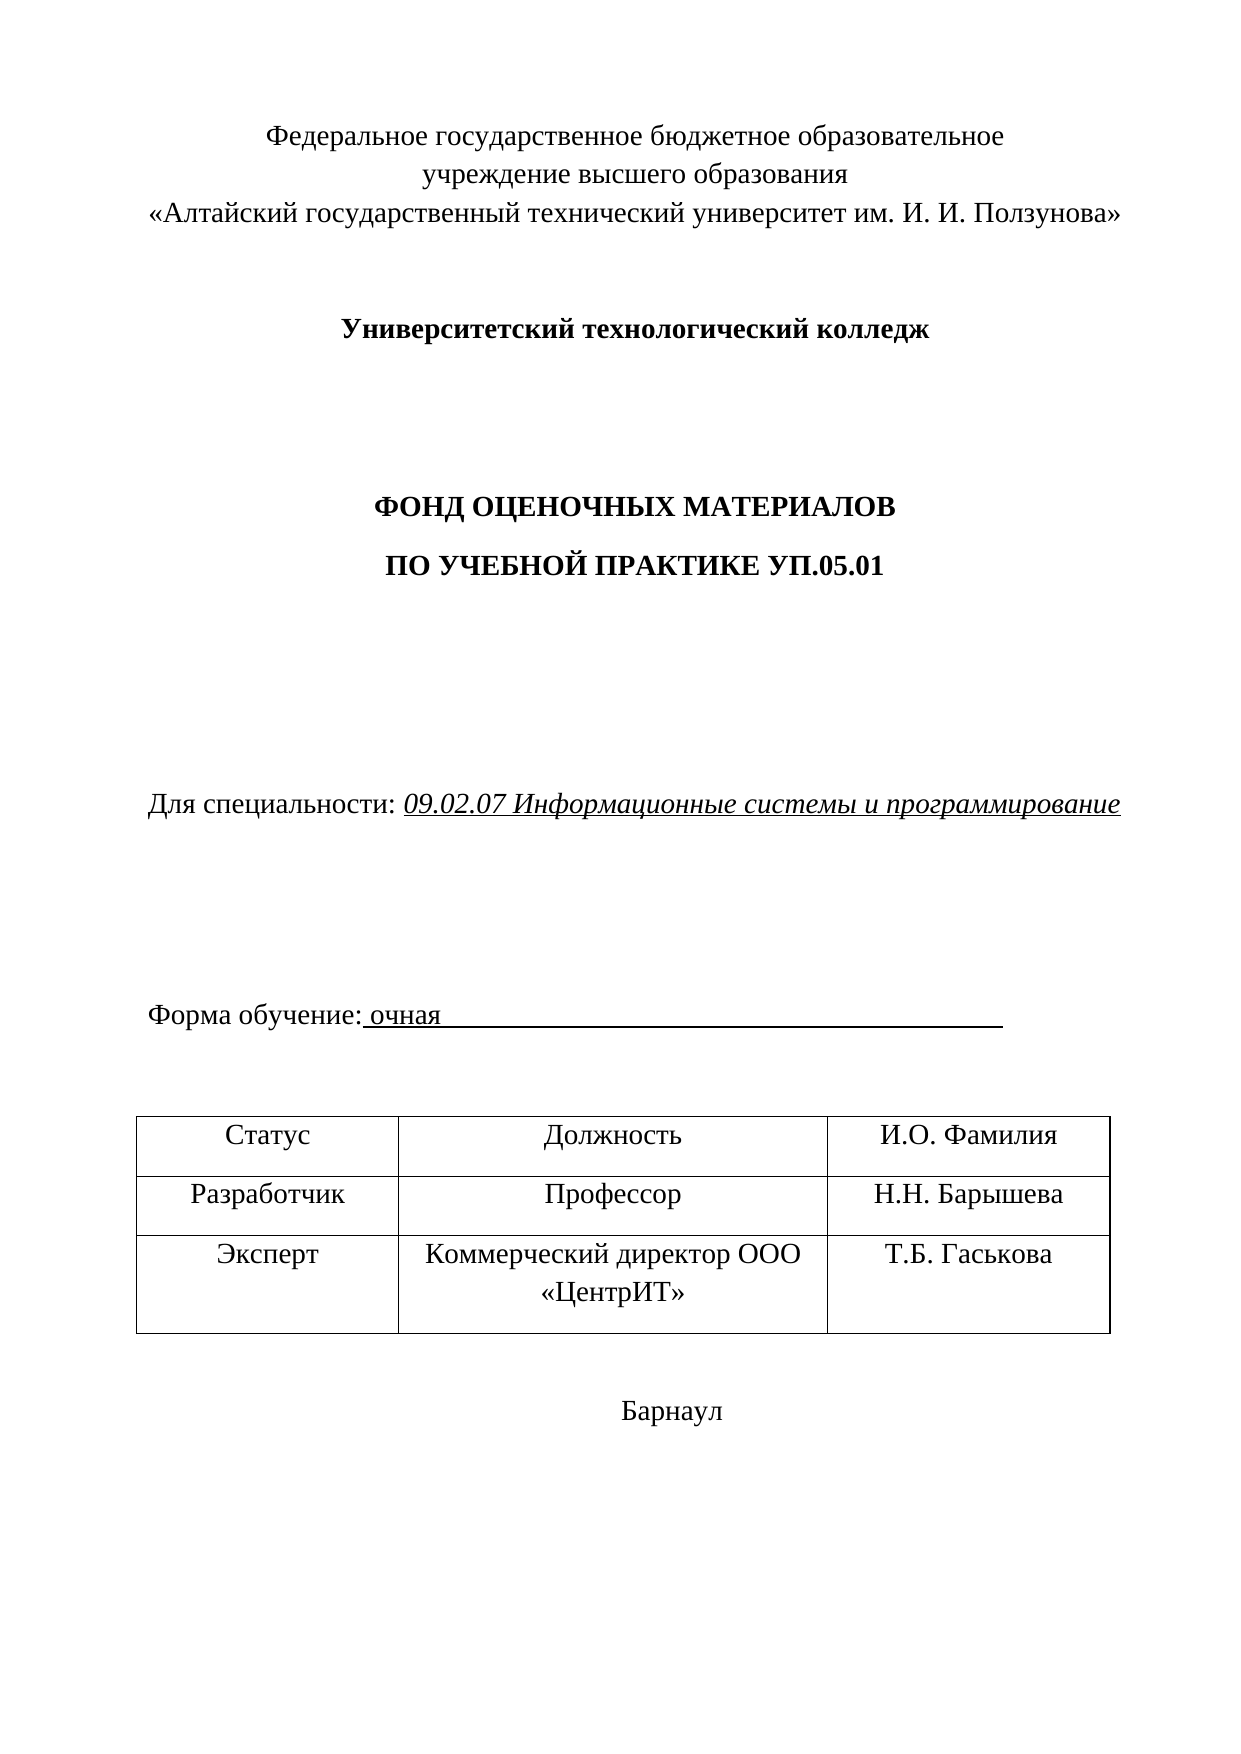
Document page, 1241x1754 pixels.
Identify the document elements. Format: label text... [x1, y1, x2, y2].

text Федеральное государственное бюджетное образовательное [148, 118, 1122, 152]
text Для специальности: 09.02.07 Информационные системы и программирование [148, 786, 1122, 819]
text учреждение высшего образования [148, 157, 1122, 190]
table_cell Эксперт [137, 1236, 398, 1333]
text Университетский технологический колледж [148, 311, 1122, 344]
table_cell Н.Н. Барышева [828, 1177, 1109, 1235]
table_cell Коммерческий директор ООО «ЦентрИТ» [399, 1236, 827, 1333]
text ФОНД ОЦЕНОЧНЫХ МАТЕРИАЛОВ [148, 489, 1122, 522]
text «Алтайский государственный технический университет им. И. И. Ползунова» [148, 195, 1122, 229]
table_header И.О. Фамилия [828, 1117, 1109, 1176]
table_header Статус [137, 1117, 398, 1176]
table_cell Т.Б. Гаськова [828, 1236, 1109, 1333]
text Барнаул [148, 1393, 1122, 1427]
table_header Должность [399, 1117, 827, 1176]
text ПО УЧЕБНОЙ ПРАКТИКЕ УП.05.01 [148, 548, 1122, 582]
text Форма обучение: очная [148, 997, 1122, 1031]
table_cell Разработчик [137, 1177, 398, 1235]
table_cell Профессор [399, 1177, 827, 1235]
